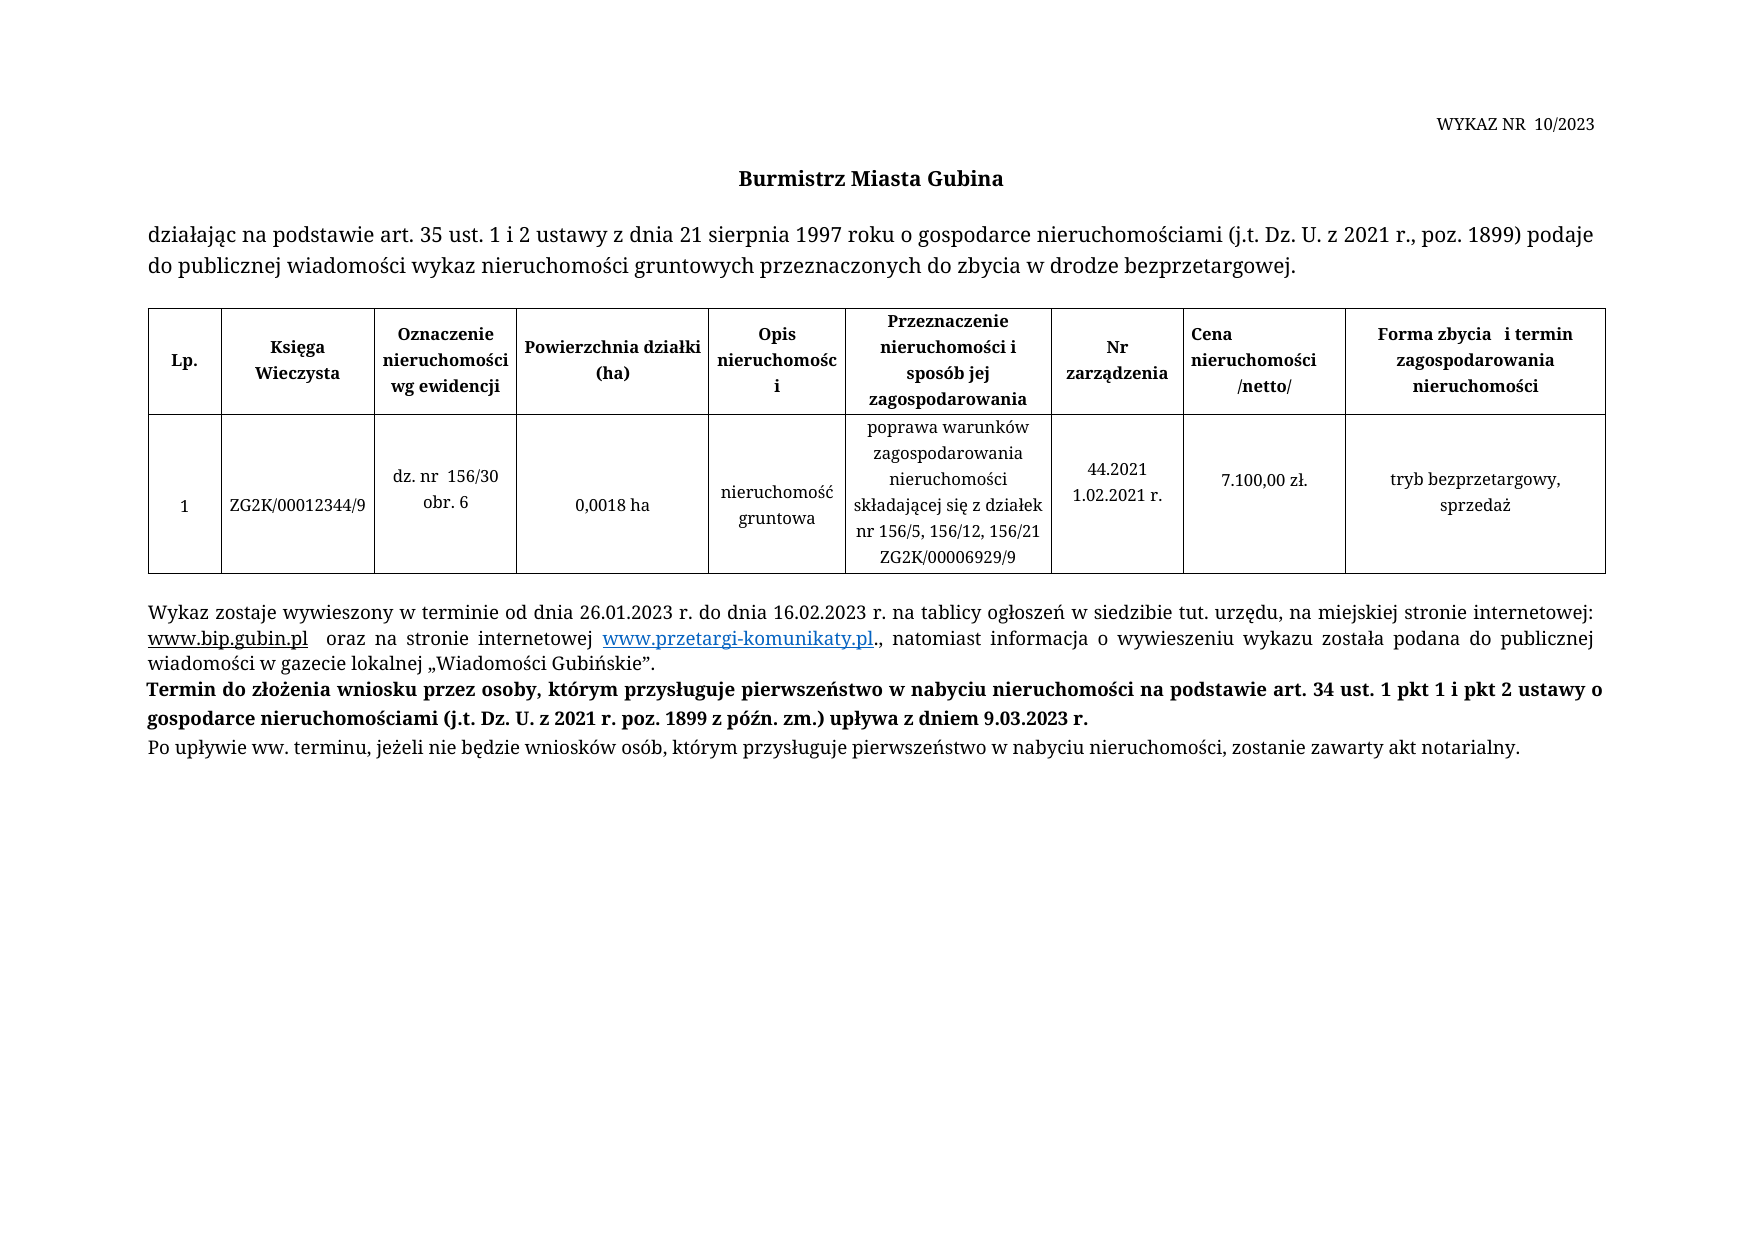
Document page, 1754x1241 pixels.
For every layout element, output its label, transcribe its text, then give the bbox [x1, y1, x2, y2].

table_header Forma zbycia i termin zagospodarowania nieruchomości [1346, 309, 1605, 414]
text Termin do złożenia wniosku przez osoby, którym przysługuje pierwszeństwo w nabyciu nieruchomości na podstawie art. 34 ust. 1 pkt 1 i pkt 2 ustawy o gospodarce nieruchomościami (j.t. Dz. U. z 2021 r. poz. 1899 z późn. zm.) upływa z dniem 9.03.2023 r. [146, 676, 1606, 731]
table_header Księga Wieczysta [222, 309, 374, 414]
table_cell 1 [149, 415, 221, 573]
table_cell poprawa warunków zagospodarowania nieruchomości składającej się z działek nr 156/5, 156/12, 156/21 ZG2K/00006929/9 [846, 415, 1051, 573]
table_cell nieruchomość gruntowa [709, 415, 845, 573]
table_cell 44.2021 1.02.2021 r. [1052, 415, 1183, 573]
text Po upływie ww. terminu, jeżeli nie będzie wniosków osób, którym przysługuje pierwszeństwo w nabyciu nieruchomości, zostanie zawarty akt notarialny. [148, 734, 1595, 760]
text Wykaz zostaje wywieszony w terminie od dnia 26.01.2023 r. do dnia 16.02.2023 r. na tablicy ogłoszeń w siedzibie tut. urzędu, na miejskiej stronie internetowej: www.bip.gubin.pl oraz na stronie internetowej www.przetargi-komunikaty.pl., natomiast informacja o wywieszeniu wykazu została podana do publicznej wiadomości w gazecie lokalnej „Wiadomości Gubińskie”. [148, 599, 1595, 676]
table_header Oznaczenie nieruchomości wg ewidencji [375, 309, 516, 414]
text WYKAZ NR 10/2023 [148, 112, 1595, 135]
table_header Powierzchnia działki (ha) [517, 309, 708, 414]
table_header Opis nieruchomości [709, 309, 845, 414]
table_header Nr zarządzenia [1052, 309, 1183, 414]
table_header Cena nieruchomości /netto/ [1184, 309, 1345, 414]
table_header Przeznaczenie nieruchomości i sposób jej zagospodarowania [846, 309, 1051, 414]
text Burmistrz Miasta Gubina [148, 164, 1595, 192]
table_cell ZG2K/00012344/9 [222, 415, 374, 573]
table_header Lp. [149, 309, 221, 414]
table_cell tryb bezprzetargowy, sprzedaż [1346, 415, 1605, 573]
table_cell 7.100,00 zł. [1184, 415, 1345, 573]
table_cell 0,0018 ha [517, 415, 708, 573]
text działając na podstawie art. 35 ust. 1 i 2 ustawy z dnia 21 sierpnia 1997 roku o gospodarce nieruchomościami (j.t. Dz. U. z 2021 r., poz. 1899) podaje do publicznej wiadomości wykaz nieruchomości gruntowych przeznaczonych do zbycia w drodze bezprzetargowej. [148, 221, 1595, 280]
table_cell dz. nr 156/30 obr. 6 [375, 415, 516, 573]
